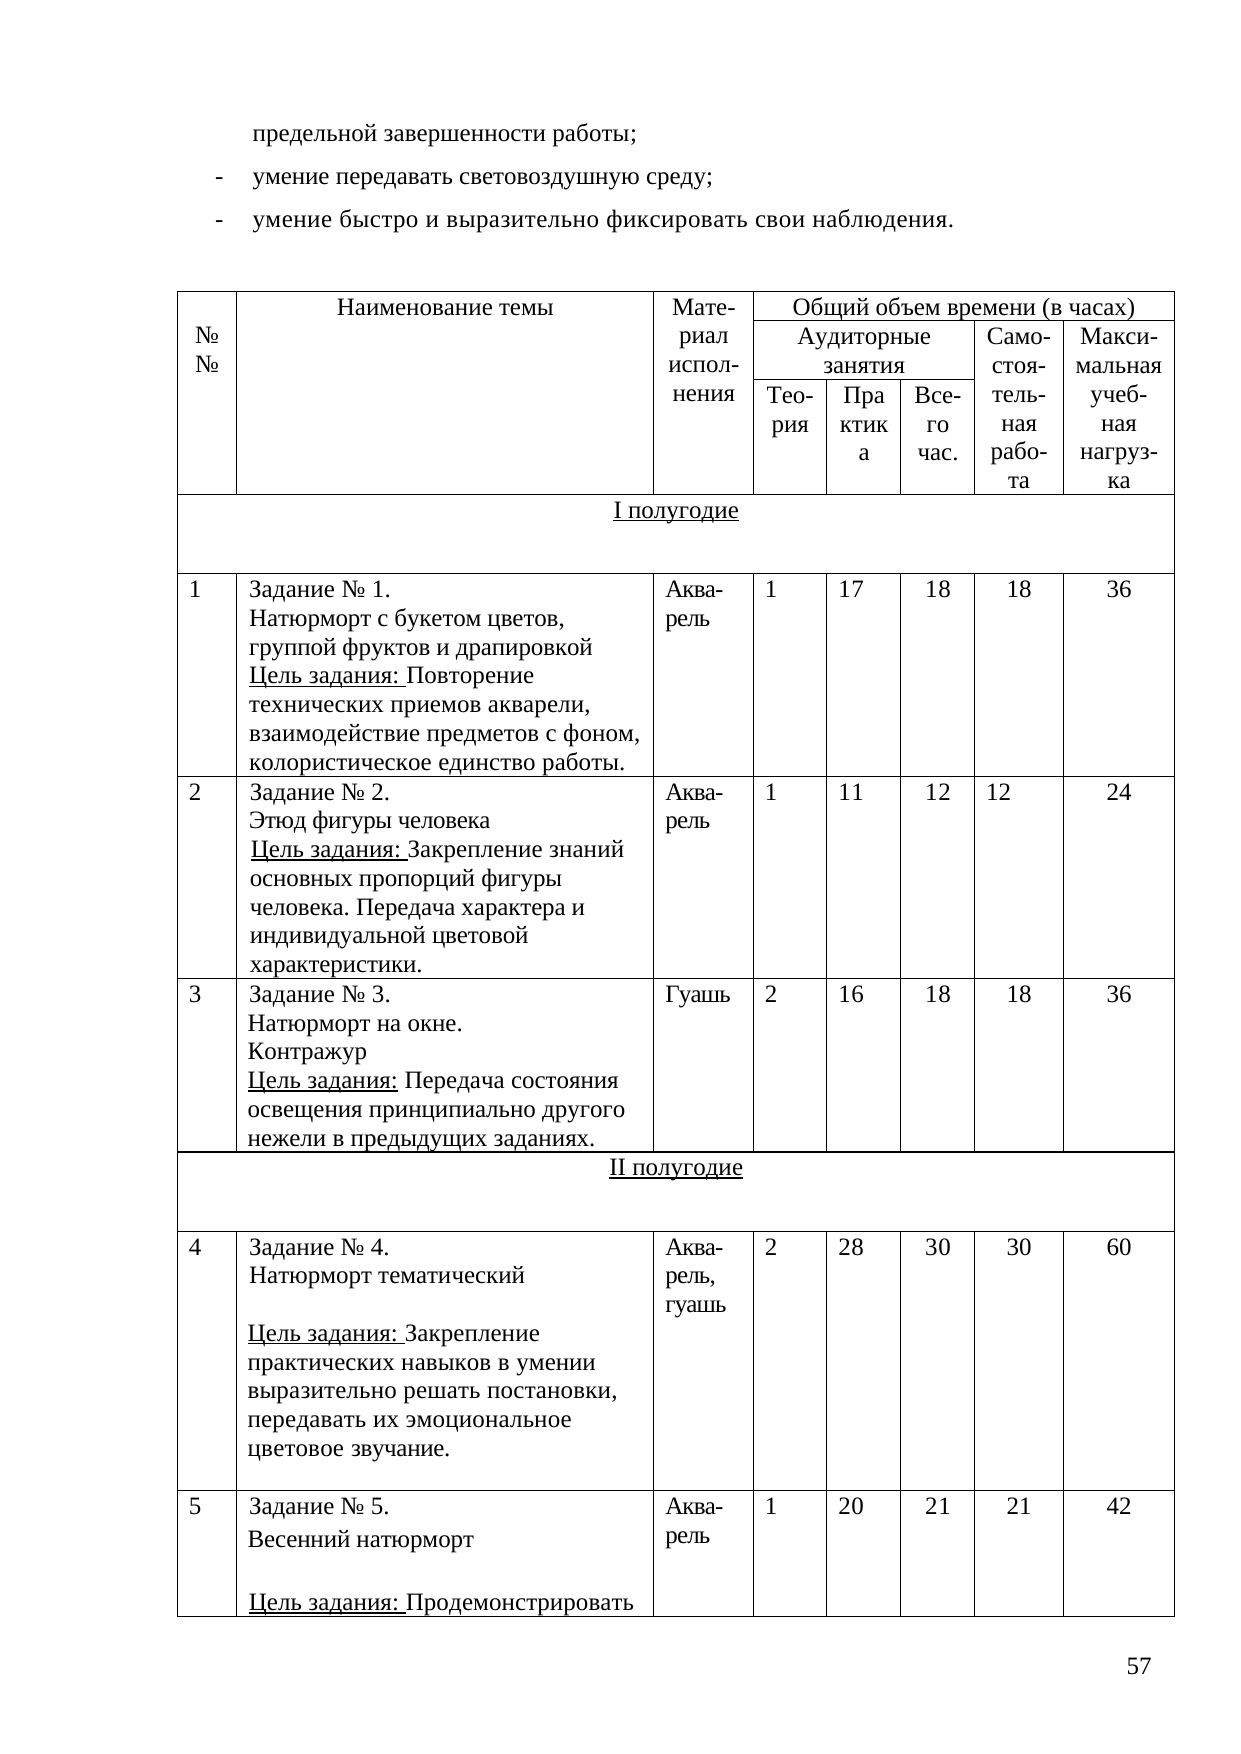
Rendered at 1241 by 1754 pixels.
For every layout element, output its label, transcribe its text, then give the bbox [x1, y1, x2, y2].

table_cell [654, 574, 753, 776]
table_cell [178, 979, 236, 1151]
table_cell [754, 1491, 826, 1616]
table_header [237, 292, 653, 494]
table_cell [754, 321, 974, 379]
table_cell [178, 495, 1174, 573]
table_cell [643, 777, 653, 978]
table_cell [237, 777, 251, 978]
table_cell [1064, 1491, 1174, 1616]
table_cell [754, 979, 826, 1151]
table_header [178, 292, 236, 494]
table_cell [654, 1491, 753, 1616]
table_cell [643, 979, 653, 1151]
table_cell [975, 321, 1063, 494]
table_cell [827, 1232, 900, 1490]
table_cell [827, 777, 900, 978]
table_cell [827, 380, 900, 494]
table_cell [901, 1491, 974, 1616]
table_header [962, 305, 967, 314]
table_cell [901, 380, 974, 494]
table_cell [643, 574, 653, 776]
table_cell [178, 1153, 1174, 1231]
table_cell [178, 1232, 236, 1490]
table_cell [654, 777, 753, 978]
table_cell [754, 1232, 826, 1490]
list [215, 118, 1152, 147]
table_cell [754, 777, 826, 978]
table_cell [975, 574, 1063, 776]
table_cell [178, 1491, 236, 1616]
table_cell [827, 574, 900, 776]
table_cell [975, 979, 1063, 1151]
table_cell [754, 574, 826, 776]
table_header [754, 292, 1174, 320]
list умение передавать световоздушную среду; [215, 161, 1152, 190]
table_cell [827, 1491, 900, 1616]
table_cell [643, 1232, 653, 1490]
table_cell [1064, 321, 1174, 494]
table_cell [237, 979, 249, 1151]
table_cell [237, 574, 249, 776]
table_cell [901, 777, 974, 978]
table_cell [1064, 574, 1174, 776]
list умение быстро и выразительно фиксировать свои наблюдения. [215, 204, 1146, 233]
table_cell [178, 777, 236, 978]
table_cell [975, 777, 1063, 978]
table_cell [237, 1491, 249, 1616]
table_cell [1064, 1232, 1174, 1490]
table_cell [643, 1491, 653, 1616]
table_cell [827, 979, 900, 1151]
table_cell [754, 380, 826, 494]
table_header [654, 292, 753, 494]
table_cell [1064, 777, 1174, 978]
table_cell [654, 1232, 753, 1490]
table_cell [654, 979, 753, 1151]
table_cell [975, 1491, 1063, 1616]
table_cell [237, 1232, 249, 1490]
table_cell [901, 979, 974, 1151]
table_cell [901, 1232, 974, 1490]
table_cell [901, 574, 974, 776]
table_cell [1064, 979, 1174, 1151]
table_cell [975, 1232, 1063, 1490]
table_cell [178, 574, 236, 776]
